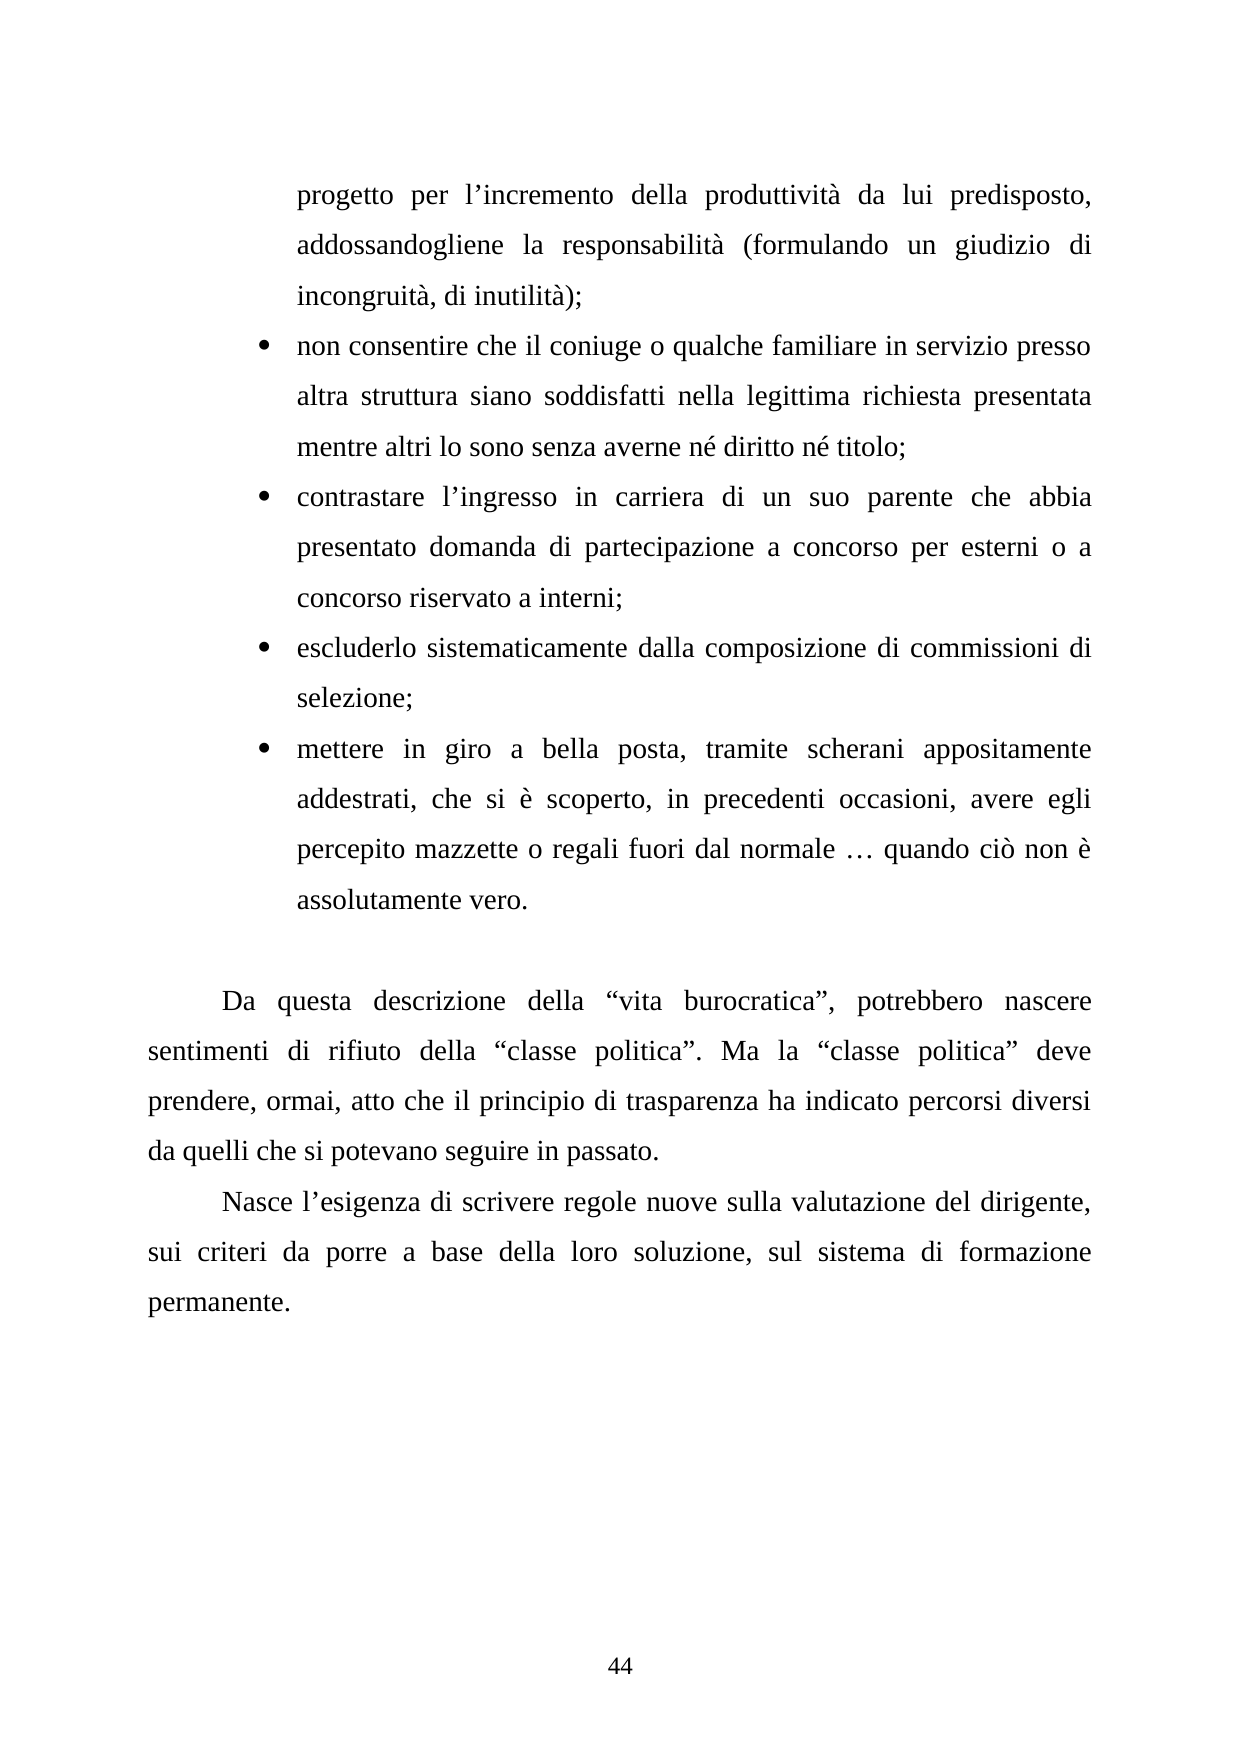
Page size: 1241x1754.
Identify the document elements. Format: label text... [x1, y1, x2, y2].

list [259, 177, 1092, 311]
list escluderlo sistematicamente dalla composizione di commissioni di selezione; [259, 630, 1092, 714]
list mettere in giro a bella posta, tramite scherani appositamente addestrati, che si è scoperto, in precedenti occasioni, avere egli percepito mazzette o regali fuori dal normale … quando ciò non è assolutamente vero. [259, 731, 1092, 916]
list non consentire che il coniuge o qualche familiare in servizio presso altra struttura siano soddisfatti nella legittima richiesta presentata mentre altri lo sono senza averne né diritto né titolo; [259, 328, 1092, 462]
list contrastare l’ingresso in carriera di un suo parente che abbia presentato domanda di partecipazione a concorso per esterni o a concorso riservato a interni; [259, 479, 1092, 613]
text Da questa descrizione della “vita burocratica”, potrebbero nascere sentimenti di rifiuto della “classe politica”. Ma la “classe politica” deve prendere, ormai, atto che il principio di trasparenza ha indicato percorsi diversi da quelli che si potevano seguire in passato. [148, 983, 1092, 1167]
text Nasce l’esigenza di scrivere regole nuove sulla valutazione del dirigente, sui criteri da porre a base della loro soluzione, sul sistema di formazione permanente. [148, 1184, 1092, 1318]
